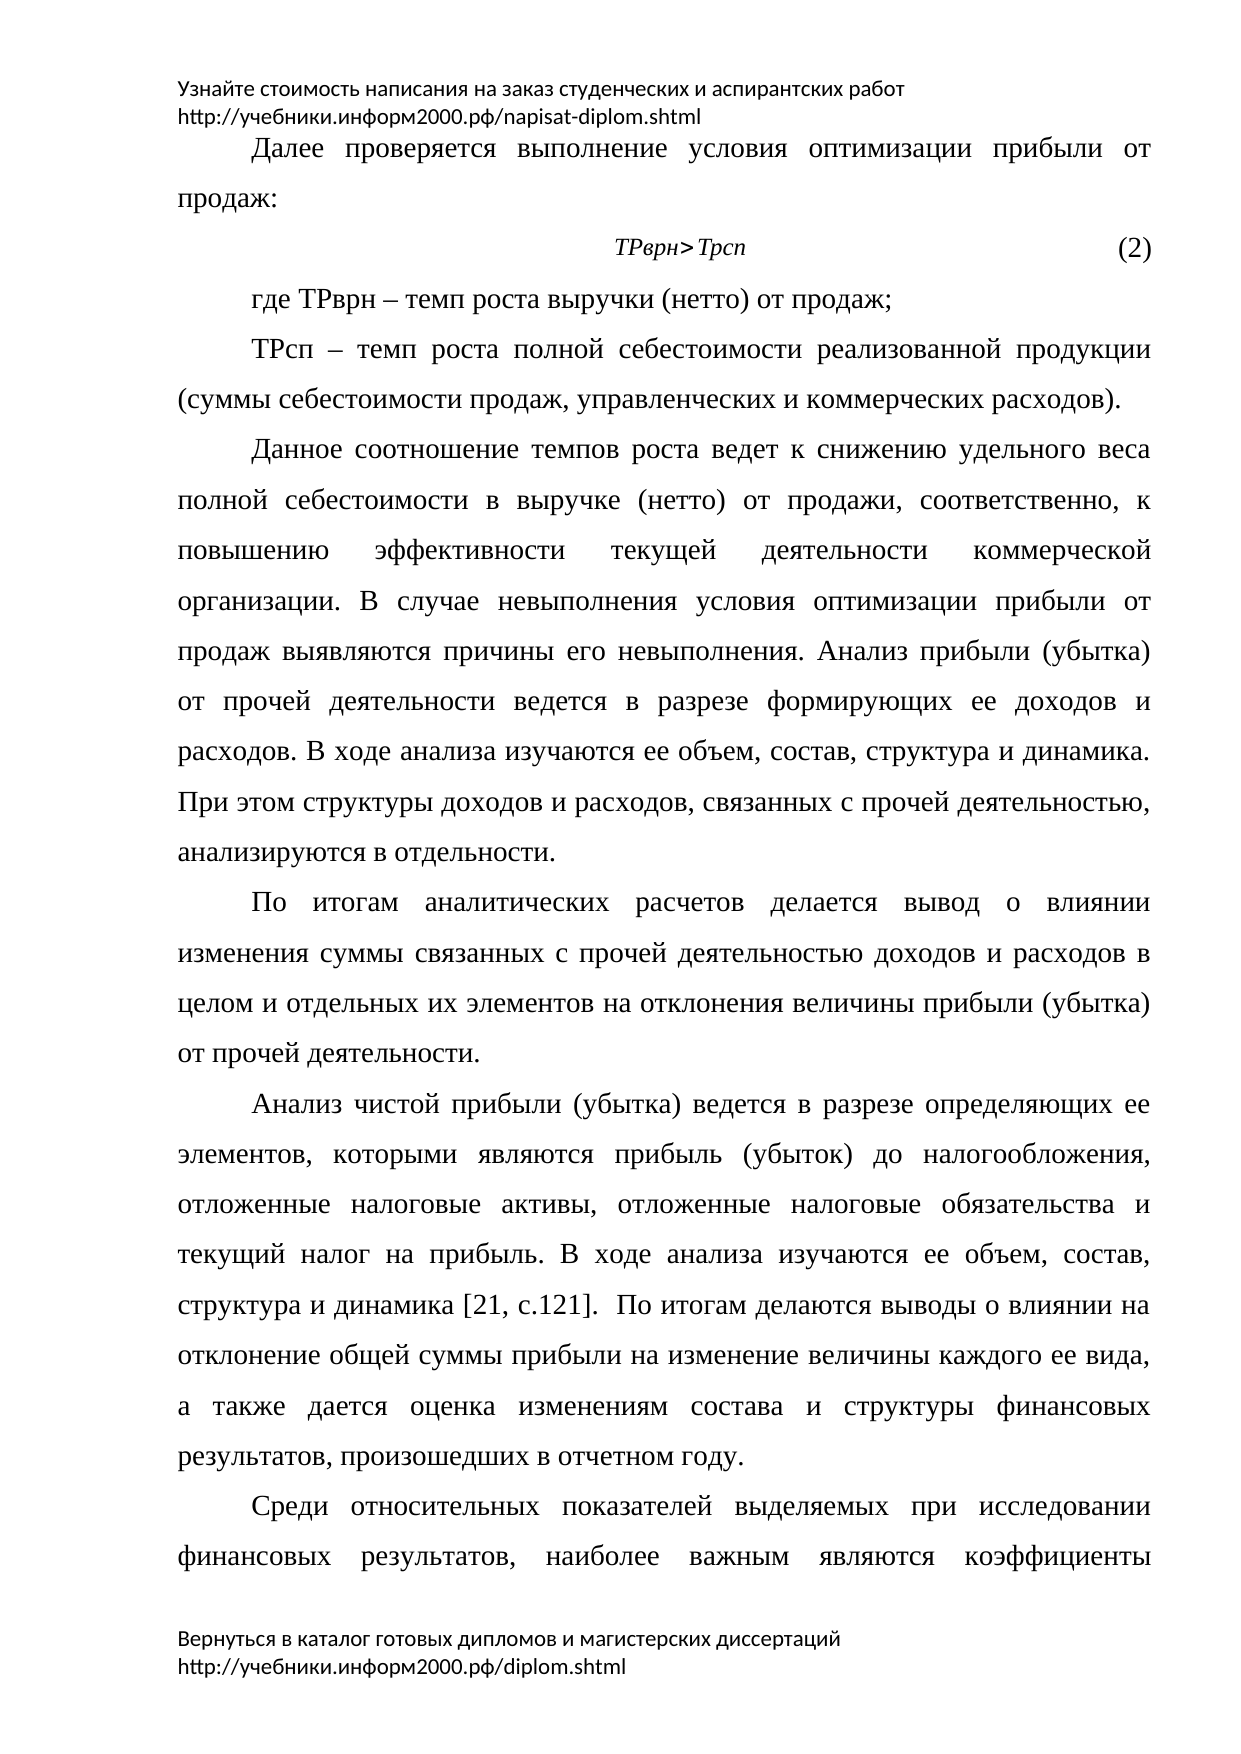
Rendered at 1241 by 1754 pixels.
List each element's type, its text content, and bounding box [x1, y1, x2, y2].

text ТРсп – темп роста полной себестоимости реализованной продукции (суммы себестоимости продаж, управленческих и коммерческих расходов). [177, 331, 1152, 415]
text Далее проверяется выполнение условия оптимизации прибыли от продаж: [177, 130, 1152, 214]
text Данное соотношение темпов роста ведет к снижению удельного веса полной себестоимости в выручке (нетто) от продажи, соответственно, к повышению эффективности текущей деятельности коммерческой организации. В случае невыполнения условия оптимизации прибыли от продаж выявляются причины его невыполнения. Анализ прибыли (убытка) от прочей деятельности ведется в разрезе формирующих ее доходов и расходов. В ходе анализа изучаются ее объем, состав, структура и динамика. При этом структуры доходов и расходов, связанных с прочей деятельностью, анализируются в отдельности. [177, 432, 1152, 868]
text где ТРврн – темп роста выручки (нетто) от продаж; [177, 281, 1152, 314]
text Анализ чистой прибыли (убытка) ведется в разрезе определяющих ее элементов, которыми являются прибыль (убыток) до налогообложения, отложенные налоговые активы, отложенные налоговые обязательства и текущий налог на прибыль. В ходе анализа изучаются ее объем, состав, структура и динамика [21, с.121]. По итогам делаются выводы о влиянии на отклонение общей суммы прибыли на изменение величины каждого ее вида, а также дается оценка изменениям состава и структуры финансовых результатов, произошедших в отчетном году. [177, 1086, 1152, 1471]
text По итогам аналитических расчетов делается вывод о влиянии изменения суммы связанных с прочей деятельностью доходов и расходов в целом и отдельных их элементов на отклонения величины прибыли (убытка) от прочей деятельности. [177, 884, 1152, 1069]
text (2) [177, 230, 1152, 264]
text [177, 1488, 1152, 1572]
